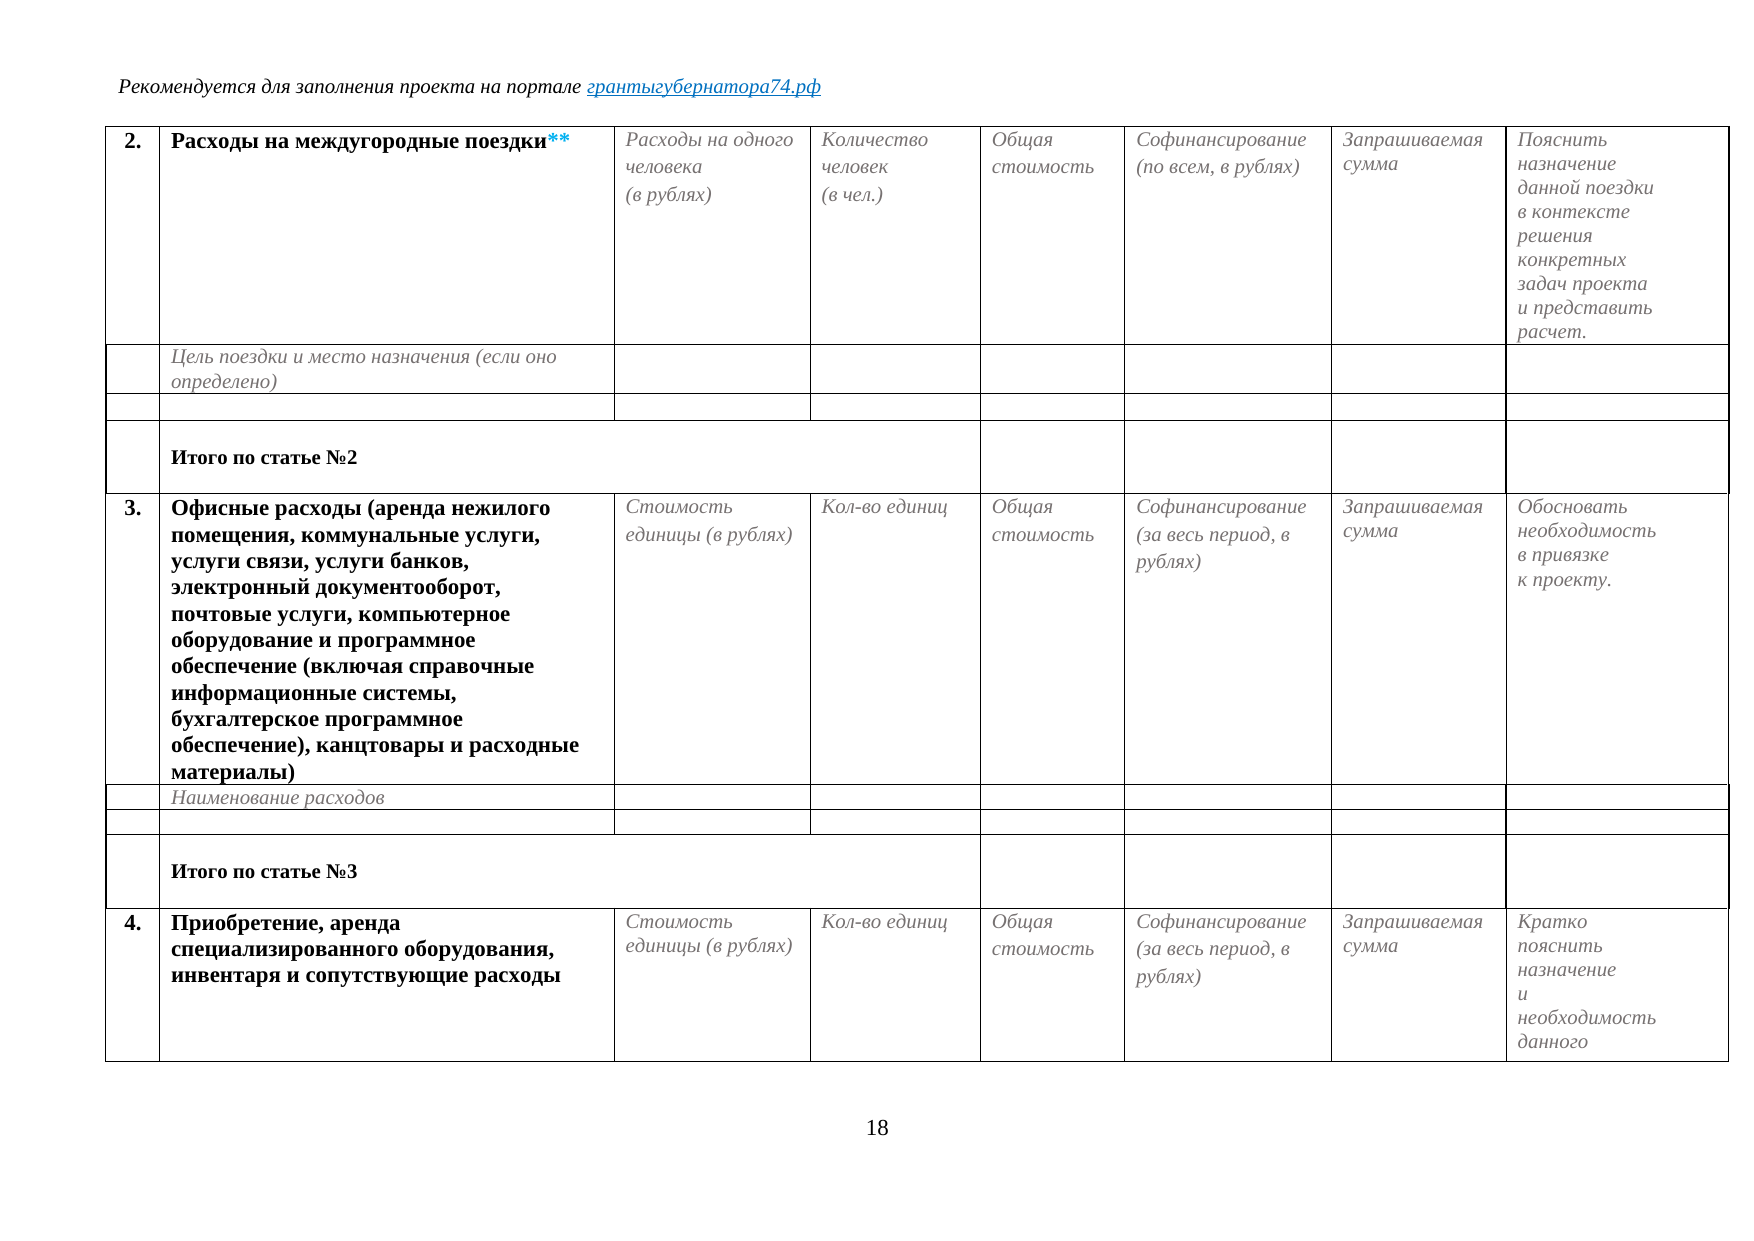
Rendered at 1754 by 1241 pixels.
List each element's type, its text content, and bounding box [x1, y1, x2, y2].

table_cell [615, 345, 810, 393]
table_cell Расходы на одного человека (в рублях) [615, 127, 810, 343]
table_cell [981, 421, 1124, 493]
table_cell Кол-во единиц [811, 494, 980, 784]
table_cell Софинансирование (по всем, в рублях) [1125, 127, 1331, 343]
table_cell 3. [106, 494, 159, 784]
table_cell [981, 785, 1124, 809]
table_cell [160, 909, 614, 1061]
table_cell [615, 785, 810, 809]
table_cell [615, 394, 810, 420]
table_cell Итого по статье №2 [160, 421, 980, 493]
table_cell [811, 394, 980, 420]
table_cell [1332, 394, 1505, 420]
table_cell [1507, 908, 1728, 1061]
table_cell [1507, 421, 1728, 493]
table_cell [1125, 421, 1331, 493]
table_cell [1125, 835, 1331, 908]
table_cell [1125, 785, 1331, 809]
table_cell Цель поездки и место назначения (если оно определено) [160, 345, 614, 393]
table_cell [107, 345, 159, 393]
table_cell Стоимость единицы (в рублях) [615, 494, 810, 784]
table_cell Итого по статье №3 [160, 835, 980, 908]
table_cell [1332, 421, 1505, 493]
table_cell [981, 345, 1124, 393]
table_cell [1332, 345, 1505, 393]
table_cell Пояснить назначение данной поездки в контексте решения конкретных задач проекта и представить расчет. [1507, 127, 1728, 343]
table_cell [1332, 835, 1505, 908]
table_cell [981, 835, 1124, 908]
table_cell 2. [106, 127, 159, 343]
table_cell [1507, 394, 1728, 420]
table_cell Общая стоимость [981, 127, 1124, 343]
table_cell Наименование расходов [160, 785, 614, 809]
table_cell [811, 785, 980, 809]
table_cell [1332, 785, 1505, 809]
table_cell [615, 810, 810, 834]
table_cell [107, 810, 159, 834]
table_cell [1507, 784, 1728, 809]
table_cell [160, 394, 614, 420]
table_cell [1332, 810, 1505, 834]
table_cell Общая стоимость [981, 909, 1124, 1061]
table_cell [1125, 810, 1331, 834]
table_cell [981, 810, 1124, 834]
table_cell 4. [106, 909, 159, 1061]
table_cell [811, 810, 980, 834]
table_cell Запрашиваемая сумма [1332, 909, 1506, 1061]
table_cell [615, 909, 810, 1061]
table_cell [160, 810, 614, 834]
table_cell [1125, 345, 1331, 393]
table_cell [107, 785, 159, 809]
table_cell [107, 835, 159, 908]
table_cell Софинансирование (за весь период, в рублях) [1125, 494, 1331, 784]
table_cell Общая стоимость [981, 494, 1124, 784]
table_cell Количество человек (в чел.) [811, 127, 980, 343]
table_cell [107, 421, 159, 493]
table_cell [1507, 835, 1728, 908]
table_cell Запрашиваемая сумма [1332, 494, 1506, 784]
table_cell [811, 345, 980, 393]
table_cell Офисные расходы (аренда нежилого помещения, коммунальные услуги, услуги связи, услуги банков, электронный документооборот, почтовые услуги, компьютерное оборудование и программное обеспечение (включая справочные информационные системы, бухгалтерское программное обеспечение), канцтовары и расходные материалы) [160, 494, 614, 784]
table_cell [981, 394, 1124, 420]
table_cell Обосновать необходимость в привязке к проекту. [1507, 493, 1728, 784]
table_cell [1507, 345, 1728, 393]
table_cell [1125, 909, 1331, 1061]
table_cell Кол-во единиц [811, 909, 980, 1061]
table_cell [1507, 810, 1728, 834]
table_cell Расходы на междугородные поездки** [160, 127, 614, 343]
table_cell [107, 394, 159, 420]
table_cell Запрашиваемая сумма [1332, 127, 1505, 343]
table_cell [1125, 394, 1331, 420]
